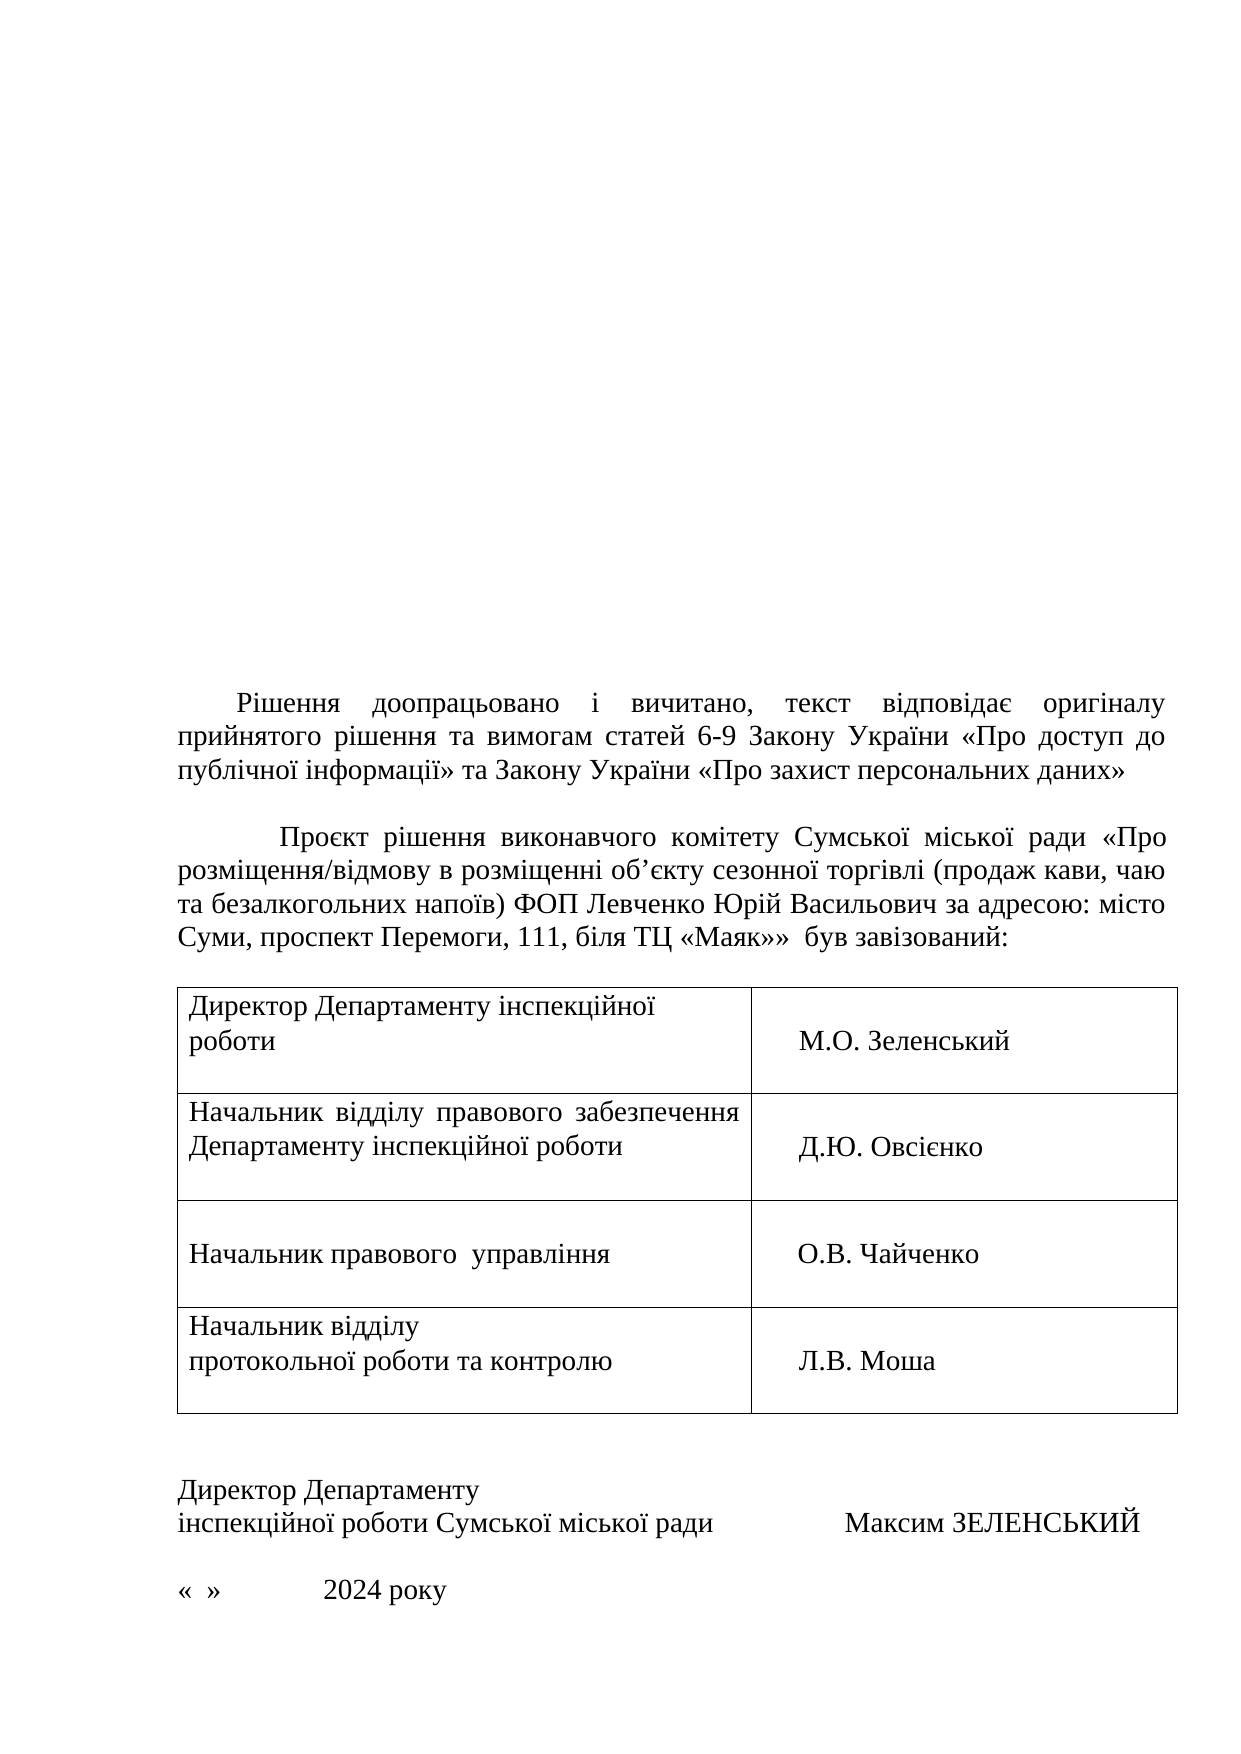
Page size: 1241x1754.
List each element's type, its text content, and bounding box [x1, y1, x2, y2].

table_cell Начальник відділу правового забезпечення Департаменту інспекційної роботи [178, 1094, 751, 1200]
table_cell Л.В. Моша [752, 1308, 1177, 1413]
text інспекційної роботи Сумської міської ради Максим ЗЕЛЕНСЬКИЙ [177, 1505, 1167, 1539]
text Директор Департаменту [177, 1472, 1078, 1505]
table_cell Начальник правового управління [178, 1201, 751, 1307]
text Проєкт рішення виконавчого комітету Сумської міської ради «Про розміщення/відмову в розміщенні об’єкту сезонної торгівлі (продаж кави, чаю та безалкогольних напоїв) ФОП Левченко Юрій Васильович за адресою: місто Суми, проспект Перемоги, 111, біля ТЦ «Маяк»» був завізований: [177, 819, 1167, 953]
table_cell Д.Ю. Овсієнко [752, 1094, 1177, 1200]
text « » 2024 року [177, 1572, 1078, 1606]
table_cell О.В. Чайченко [752, 1201, 1177, 1307]
text Рішення доопрацьовано і вичитано, текст відповідає оригіналу прийнятого рішення та вимогам статей 6-9 Закону України «Про доступ до публічної інформації» та Закону України «Про захист персональних даних» [177, 685, 1167, 785]
table_header Директор Департаменту інспекційної роботи [178, 988, 751, 1093]
table_cell Начальник відділу протокольної роботи та контролю [178, 1308, 751, 1413]
table_header М.О. Зеленський [752, 988, 1177, 1093]
